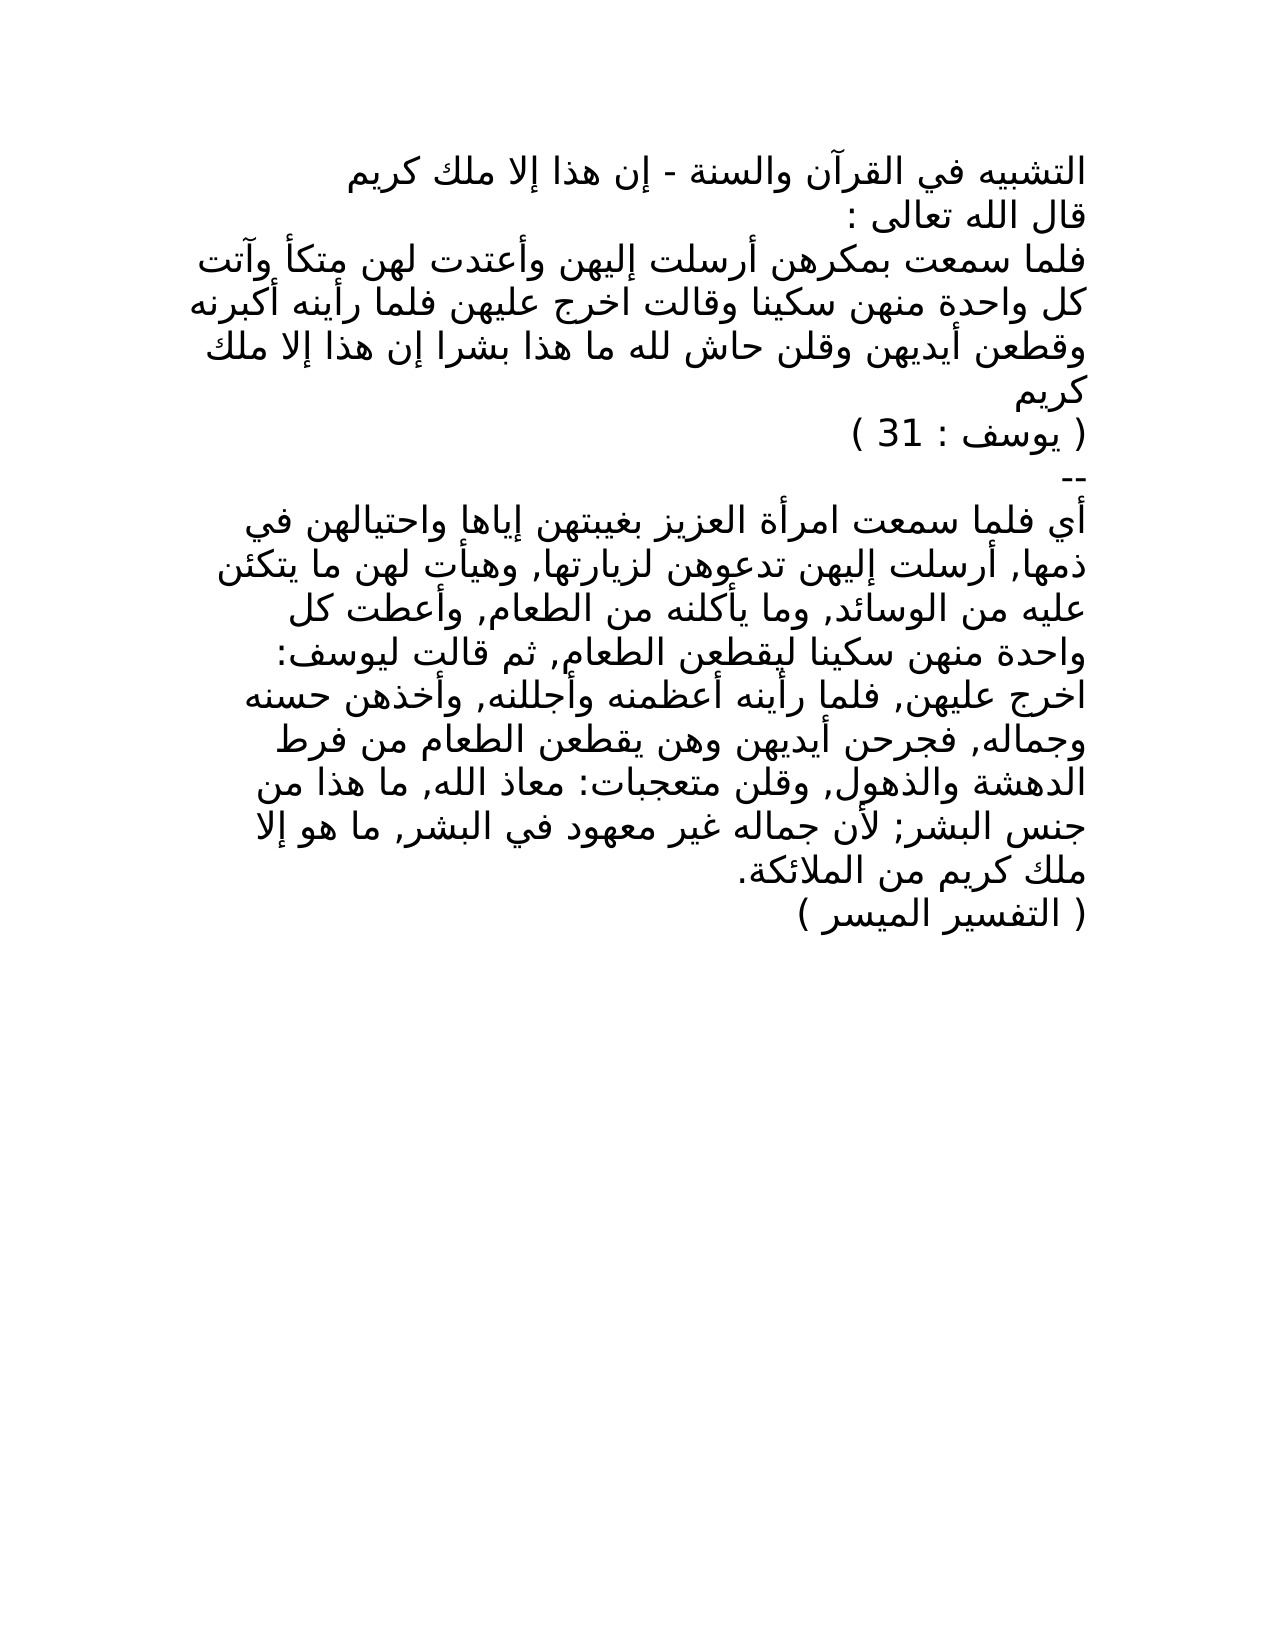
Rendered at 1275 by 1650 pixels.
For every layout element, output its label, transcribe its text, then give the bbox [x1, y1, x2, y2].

text فلما سمعت بمكرهن أرسلت إليهن وأعتدت لهن متكأ وآتت كل واحدة منهن سكينا وقالت اخرج عليهن فلما رأينه أكبرنه وقطعن أيديهن وقلن حاش لله ما هذا بشرا إن هذا إلا ملك كريم [187, 237, 1087, 412]
text -- [187, 456, 1087, 499]
text ( التفسير الميسر ) [187, 892, 1087, 936]
text التشبيه في القرآن والسنة - إن هذا إلا ملك كريم [187, 150, 1087, 194]
text أي فلما سمعت امرأة العزيز بغيبتهن إياها واحتيالهن في ذمها, أرسلت إليهن تدعوهن لزيارتها, وهيأت لهن ما يتكئن عليه من الوسائد, وما يأكلنه من الطعام, وأعطت كل واحدة منهن سكينا ليقطعن الطعام, ثم قالت ليوسف: اخرج عليهن, فلما رأينه أعظمنه وأجللنه, وأخذهن حسنه وجماله, فجرحن أيديهن وهن يقطعن الطعام من فرط الدهشة والذهول, وقلن متعجبات: معاذ الله, ما هذا من جنس البشر; لأن جماله غير معهود في البشر, ما هو إلا ملك كريم من الملائكة. [187, 499, 1087, 892]
text قال الله تعالى : [187, 194, 1087, 237]
text ( يوسف : 31 ) [187, 412, 1087, 456]
